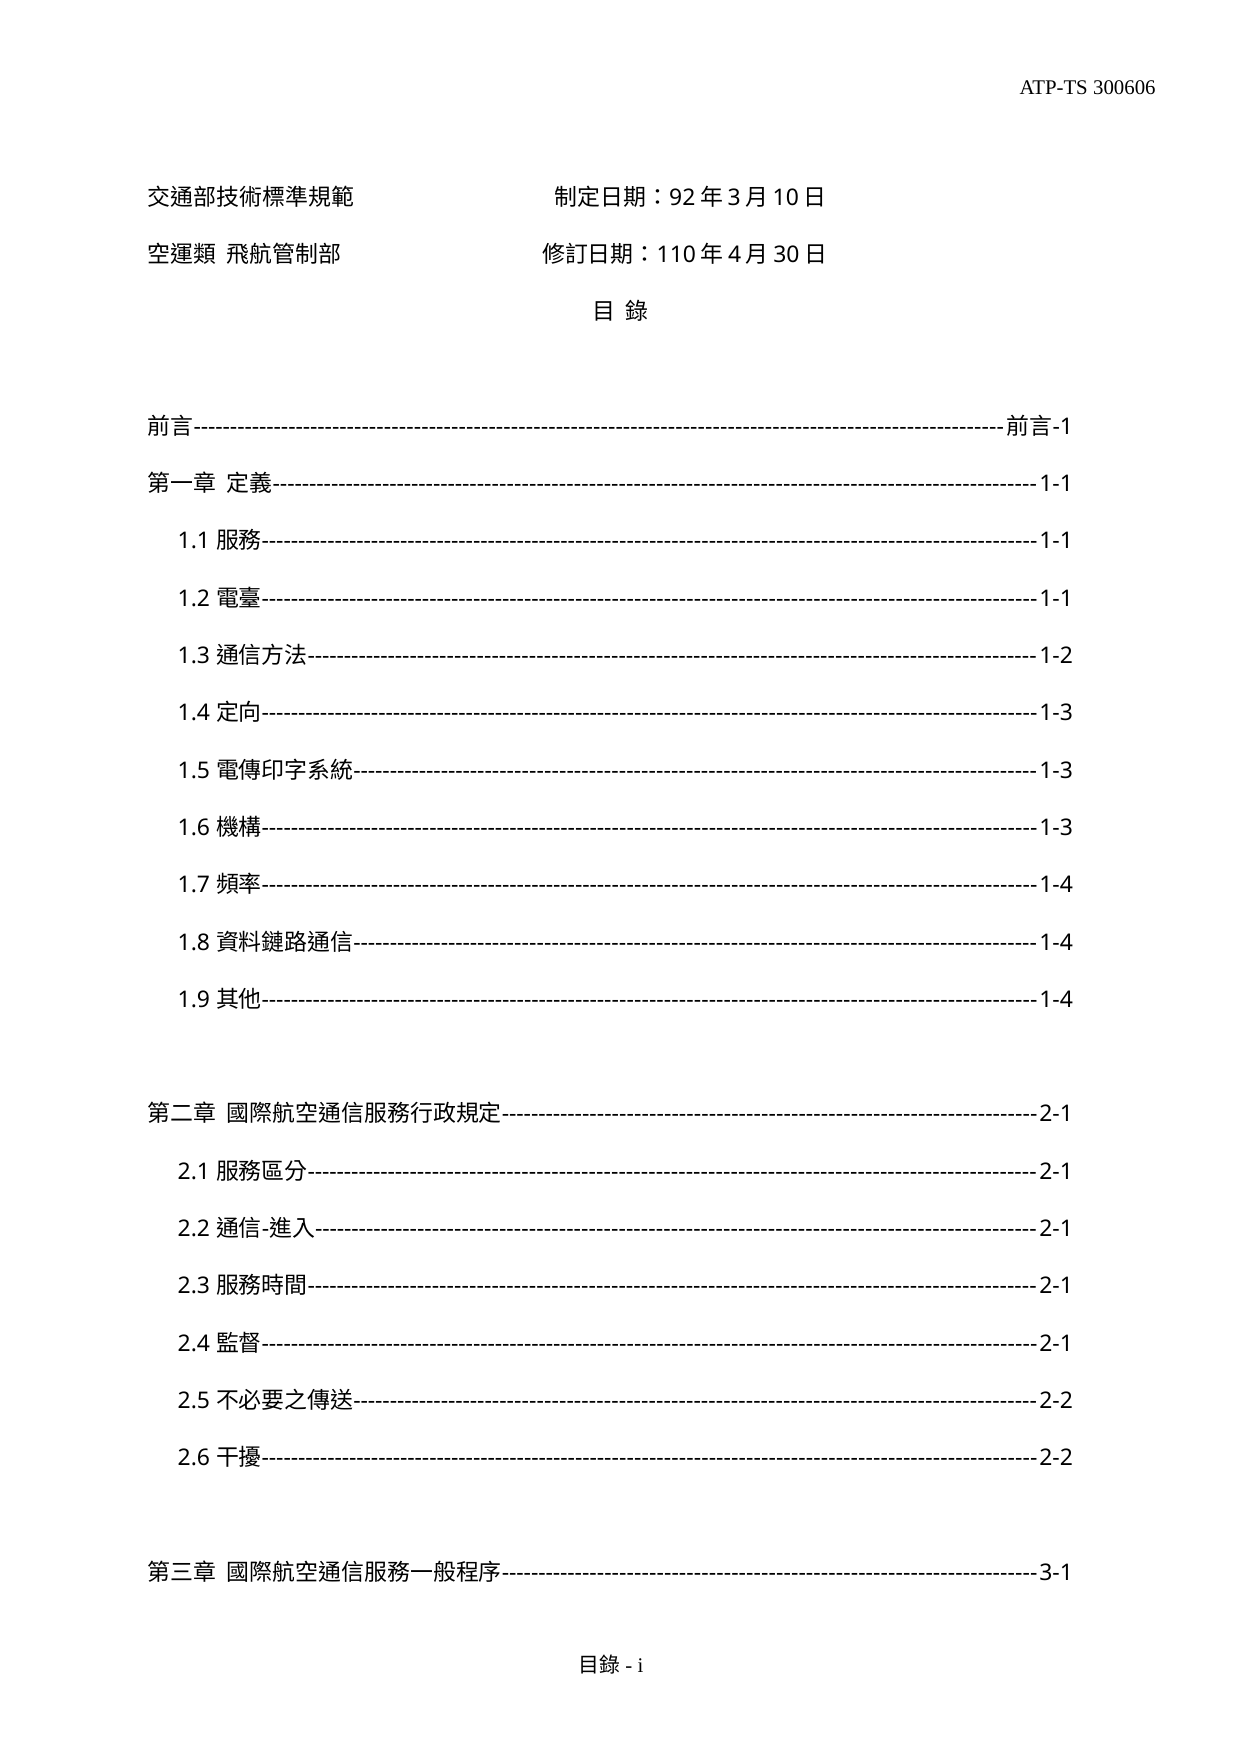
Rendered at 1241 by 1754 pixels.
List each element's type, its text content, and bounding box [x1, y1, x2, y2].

text 1.3 通信方法 1-2 [148, 625, 1092, 682]
text 第一章 定義 1-1 [148, 453, 1092, 510]
text 2.2 通信-進入 2-1 [148, 1198, 1092, 1255]
text 空運類 飛航管制部 修訂日期：110年4月30日 [148, 224, 1092, 281]
text 2.4 監督 2-1 [148, 1312, 1092, 1370]
text 2.5 不必要之傳送 2-2 [148, 1370, 1092, 1427]
text 2.3 服務時間 2-1 [148, 1255, 1092, 1312]
text 前言 前言-1 [148, 396, 1092, 453]
text 1.2 電臺 1-1 [148, 568, 1092, 625]
text 1.1 服務 1-1 [148, 510, 1092, 568]
text 1.7 頻率 1-4 [148, 854, 1092, 911]
text 1.6 機構 1-3 [148, 797, 1092, 854]
text 1.8 資料鏈路通信 1-4 [148, 911, 1092, 969]
text 第三章 國際航空通信服務一般程序 3-1 [148, 1542, 1092, 1599]
text 1.5 電傳印字系統 1-3 [148, 739, 1092, 797]
text 第二章 國際航空通信服務行政規定 2-1 [148, 1083, 1092, 1141]
text 2.1 服務區分 2-1 [148, 1141, 1092, 1198]
text 2.6 干擾 2-2 [148, 1427, 1092, 1484]
text 目 錄 [148, 281, 1092, 338]
text 1.9 其他 1-4 [148, 969, 1092, 1026]
text 1.4 定向 1-3 [148, 682, 1092, 739]
text 交通部技術標準規範 制定日期：92年3月10日 [148, 167, 1092, 224]
